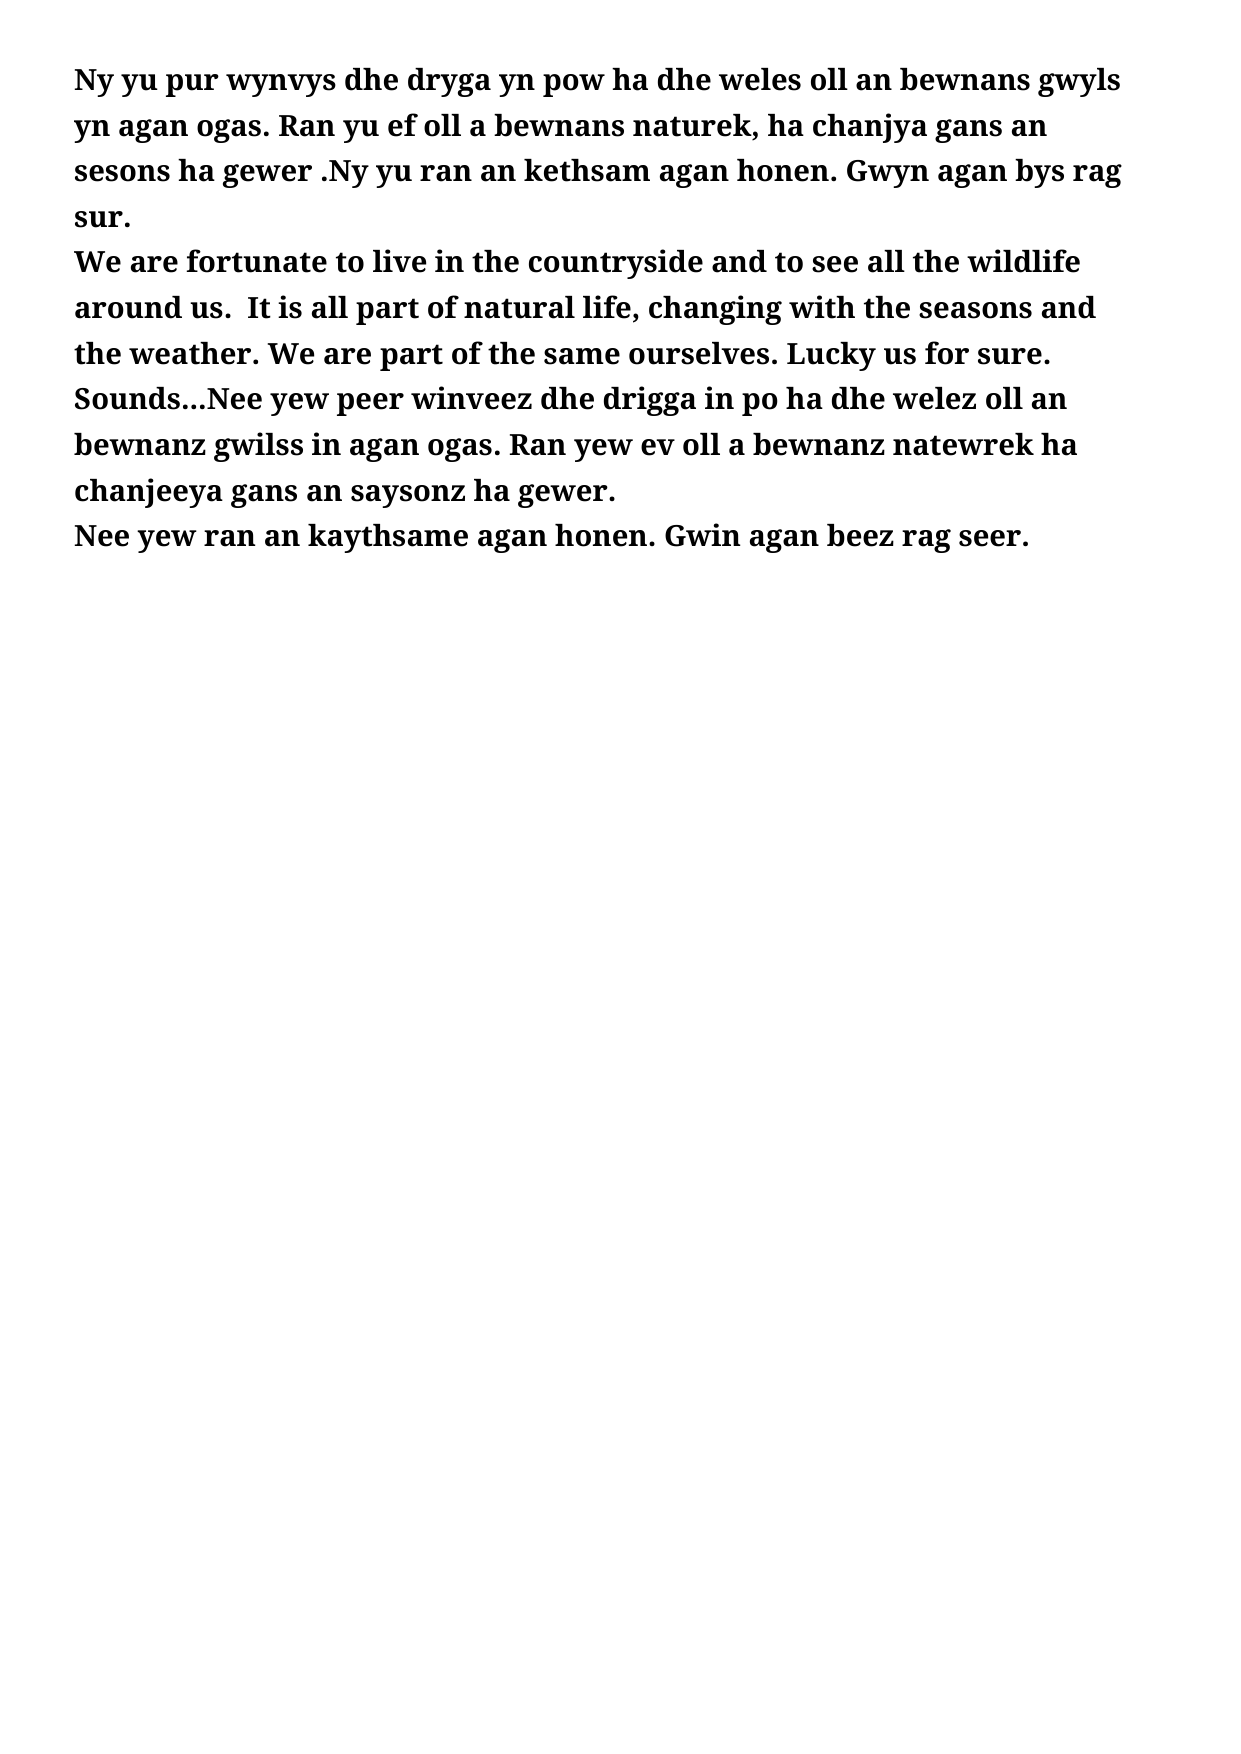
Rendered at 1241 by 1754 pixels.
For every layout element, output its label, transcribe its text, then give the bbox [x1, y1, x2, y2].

text Sounds...Nee yew peer winveez dhe drigga in po ha dhe welez oll an bewnanz gwilss in agan ogas. Ran yew ev oll a bewnanz natewrek ha chanjeeya gans an saysonz ha gewer. [74, 378, 1152, 509]
text Ny yu pur wynvys dhe dryga yn pow ha dhe weles oll an bewnans gwyls yn agan ogas. Ran yu ef oll a bewnans naturek, ha chanjya gans an sesons ha gewer .Ny yu ran an kethsam agan honen. Gwyn agan bys rag sur. [74, 59, 1152, 236]
text Nee yew ran an kaythsame agan honen. Gwin agan beez rag seer. [74, 515, 1152, 555]
text We are fortunate to live in the countryside and to see all the wildlife around us. It is all part of natural life, changing with the seasons and the weather. We are part of the same ourselves. Lucky us for sure. [74, 242, 1152, 373]
